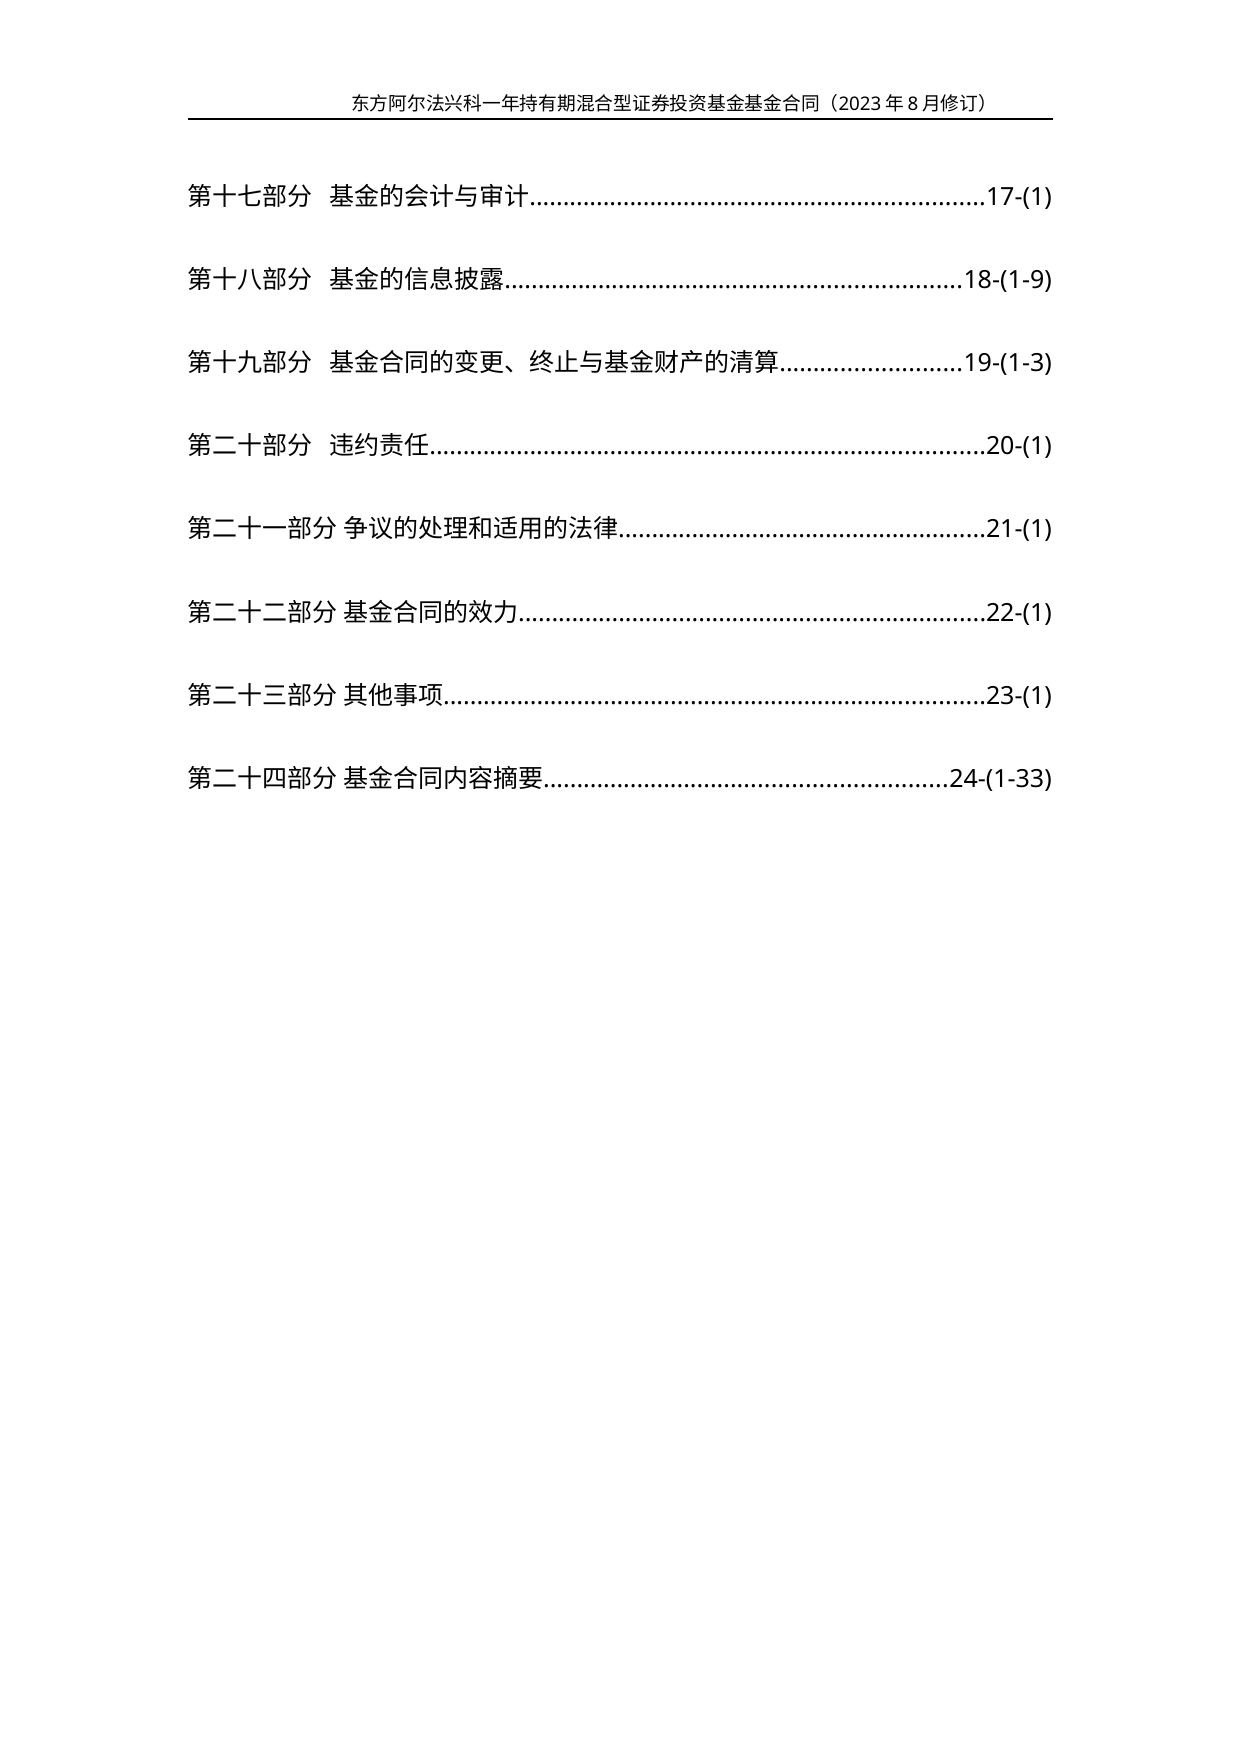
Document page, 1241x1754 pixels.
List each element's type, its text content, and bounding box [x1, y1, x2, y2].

text 第二十一部分 争议的处理和适用的法律 21-(1) [187, 494, 1053, 559]
text 第二十部分 违约责任 20-(1) [187, 411, 1053, 476]
text 第十九部分 基金合同的变更、终止与基金财产的清算 19-(1-3) [187, 328, 1053, 393]
text 第二十二部分 基金合同的效力 22-(1) [187, 578, 1053, 643]
text 第十八部分 基金的信息披露 18-(1-9) [187, 245, 1053, 310]
text 第二十三部分 其他事项 23-(1) [187, 661, 1053, 726]
text 第十七部分 基金的会计与审计 17-(1) [187, 162, 1053, 227]
text 第二十四部分 基金合同内容摘要 24-(1-33) [187, 744, 1053, 809]
